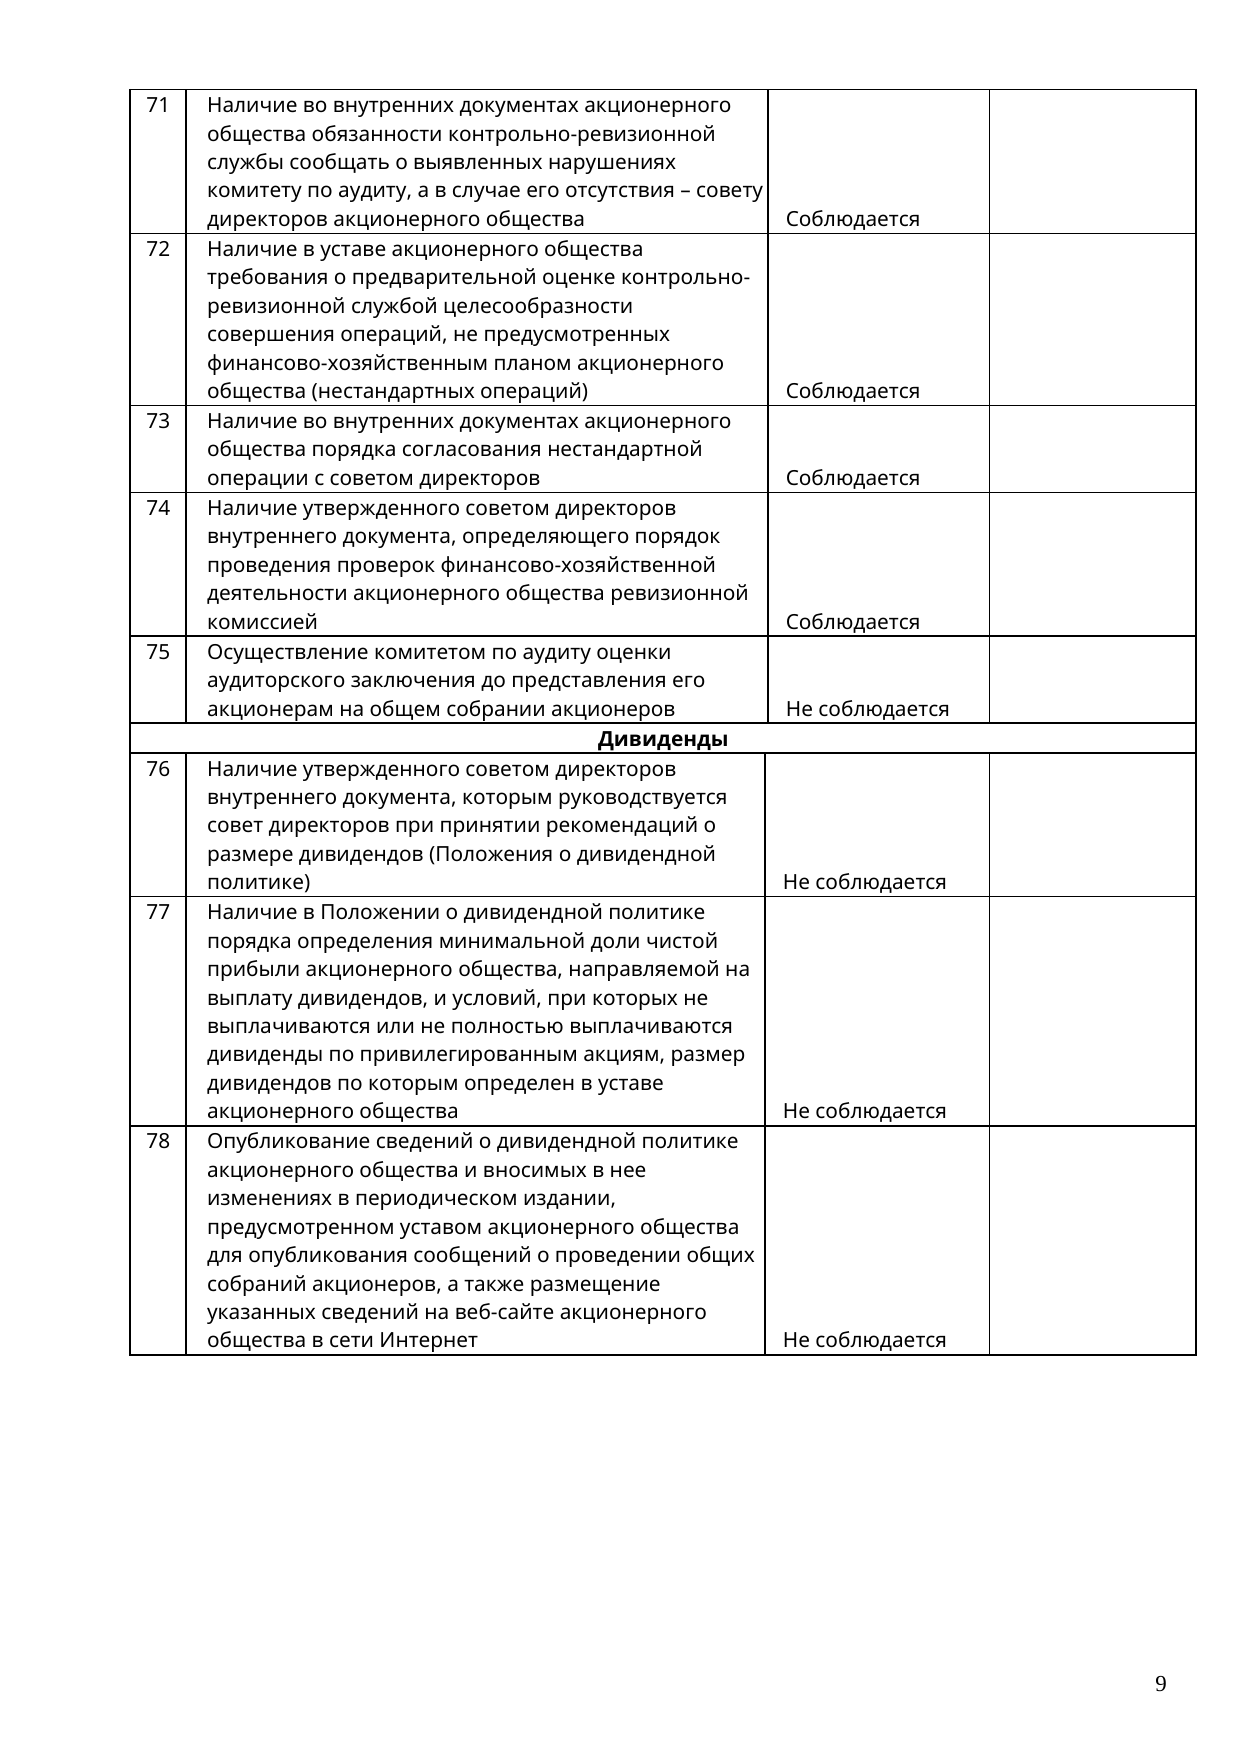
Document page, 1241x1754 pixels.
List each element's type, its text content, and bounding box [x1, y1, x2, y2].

table_cell Наличие утвержденного советом директоров внутреннего документа, определяющего порядок проведения проверок финансово-хозяйственной деятельности акционерного общества ревизионной комиссией [187, 493, 767, 635]
table_cell 75 [131, 637, 185, 722]
table_cell Опубликование сведений о дивидендной политике акционерного общества и вносимых в нее изменениях в периодическом издании, предусмотренном уставом акционерного общества для опубликования сообщений о проведении общих собраний акционеров, а также размещение указанных сведений на веб-сайте акционерного общества в сети Интернет [187, 1127, 764, 1354]
table_cell [990, 897, 1195, 1125]
table_cell [990, 234, 1195, 404]
table_cell Осуществление комитетом по аудиту оценки аудиторского заключения до представления его акционерам на общем собрании акционеров [187, 637, 767, 722]
table_cell Не соблюдается [766, 1127, 989, 1354]
table_cell Наличие в уставе акционерного общества требования о предварительной оценке контрольно-ревизионной службой целесообразности совершения операций, не предусмотренных финансово-хозяйственным планом акционерного общества (нестандартных операций) [187, 234, 767, 404]
table_cell Не соблюдается [766, 897, 989, 1125]
table_cell 71 [131, 90, 185, 232]
table_cell Наличие утвержденного советом директоров внутреннего документа, которым руководствуется совет директоров при принятии рекомендаций о размере дивидендов (Положения о дивидендной политике) [187, 754, 764, 896]
table_cell [990, 637, 1195, 722]
table_cell Не соблюдается [769, 637, 989, 722]
table_cell Дивиденды [131, 724, 1195, 752]
table_cell Наличие во внутренних документах акционерного общества обязанности контрольно-ревизионной службы сообщать о выявленных нарушениях комитету по аудиту, а в случае его отсутствия – совету директоров акционерного общества [187, 90, 767, 232]
table_cell 76 [131, 754, 185, 896]
table_cell [990, 1127, 1195, 1354]
table_cell Соблюдается [769, 234, 989, 404]
table_cell [990, 90, 1195, 232]
table_cell Соблюдается [769, 493, 989, 635]
table_cell [990, 406, 1195, 491]
table_cell [990, 493, 1195, 635]
table_cell Не соблюдается [766, 754, 989, 896]
table_cell Наличие во внутренних документах акционерного общества порядка согласования нестандартной операции с советом директоров [187, 406, 767, 491]
table_cell 77 [131, 897, 185, 1125]
table_cell [990, 754, 1195, 896]
table_cell Соблюдается [769, 406, 989, 491]
table_cell 74 [131, 493, 185, 635]
table_cell 73 [131, 406, 185, 491]
table_cell Соблюдается [769, 90, 989, 232]
table_cell Наличие в Положении о дивидендной политике порядка определения минимальной доли чистой прибыли акционерного общества, направляемой на выплату дивидендов, и условий, при которых не выплачиваются или не полностью выплачиваются дивиденды по привилегированным акциям, размер дивидендов по которым определен в уставе акционерного общества [187, 897, 764, 1125]
table_cell 72 [131, 234, 185, 404]
table_cell 78 [131, 1127, 185, 1354]
